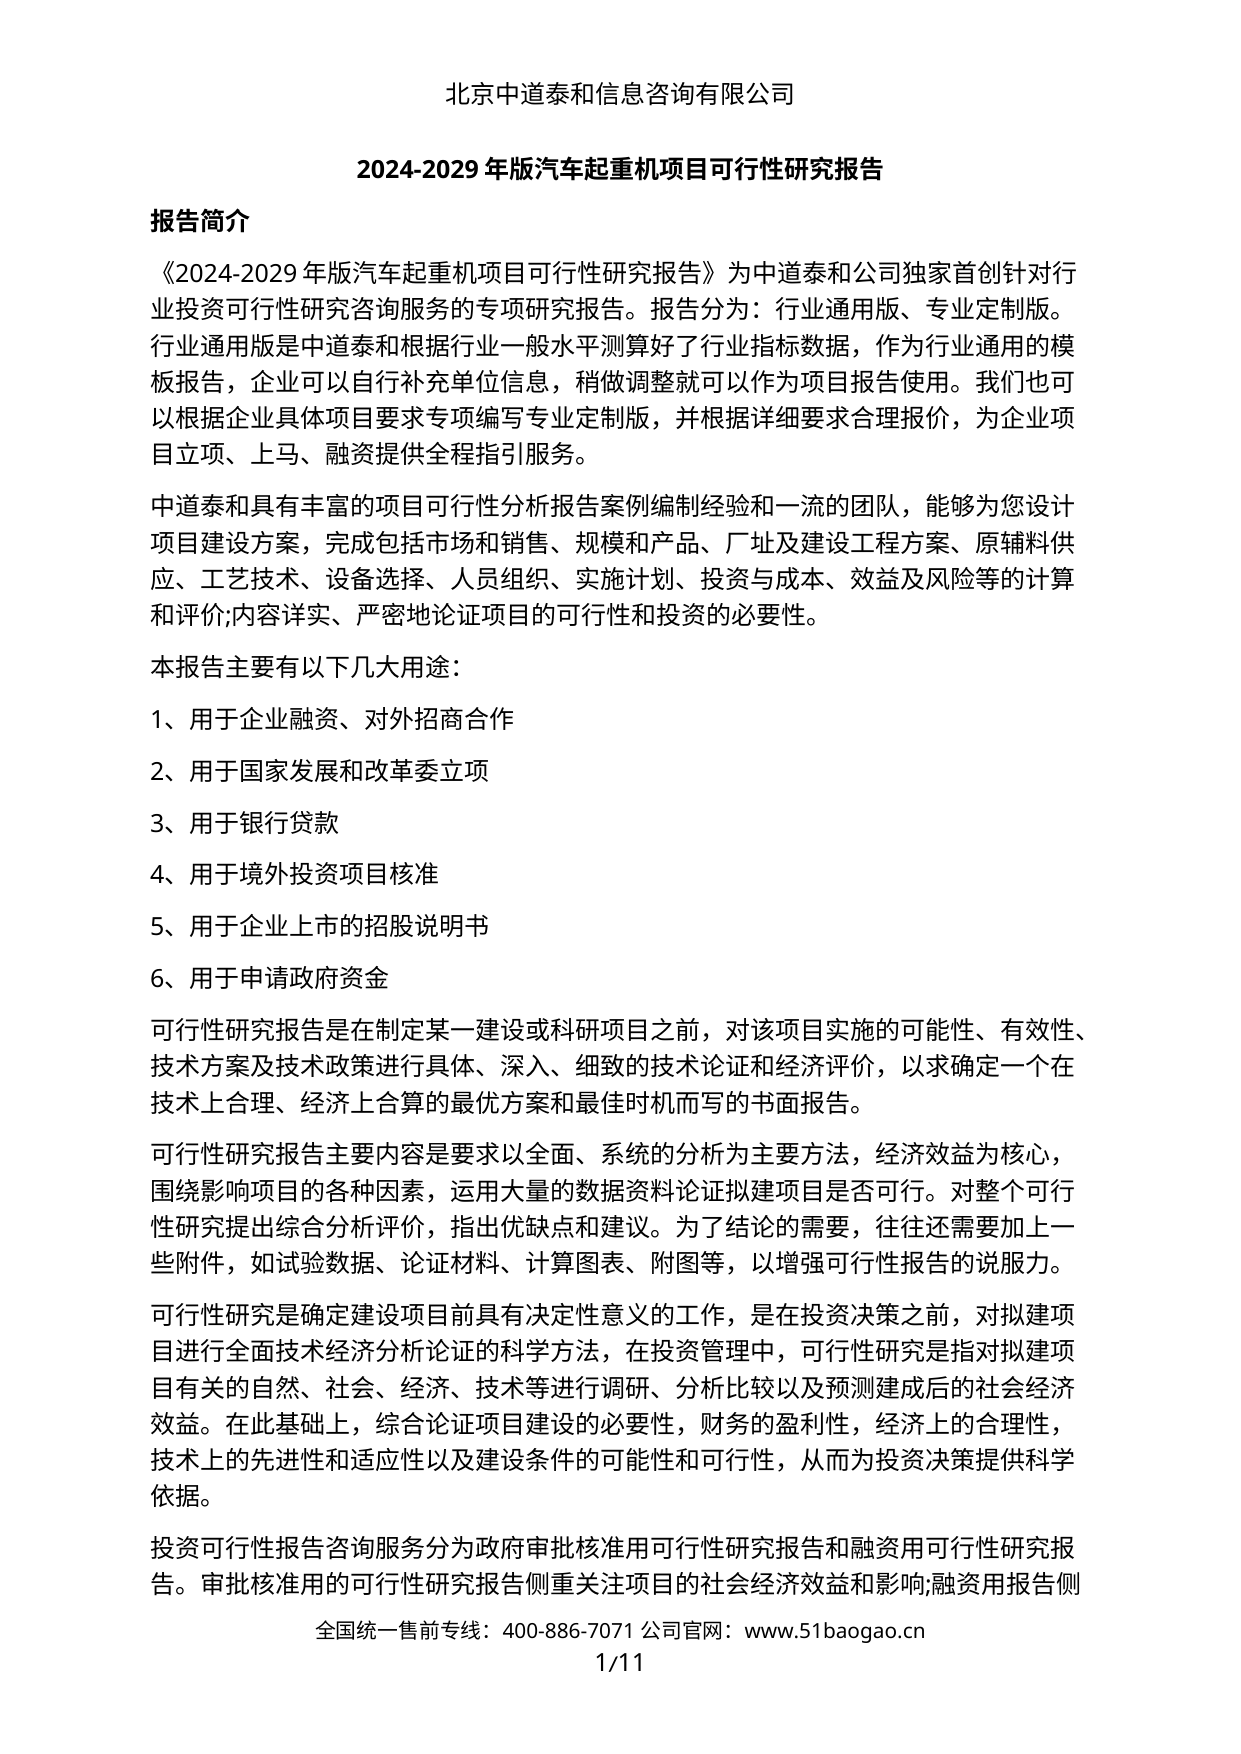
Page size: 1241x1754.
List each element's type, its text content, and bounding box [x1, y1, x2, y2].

text 可行性研究是确定建设项目前具有决定性意义的工作，是在投资决策之前，对拟建项目进行全面技术经济分析论证的科学方法，在投资管理中，可行性研究是指对拟建项目有关的自然、社会、经济、技术等进行调研、分析比较以及预测建成后的社会经济效益。在此基础上，综合论证项目建设的必要性，财务的盈利性，经济上的合理性，技术上的先进性和适应性以及建设条件的可能性和可行性，从而为投资决策提供科学依据。 [150, 1296, 1090, 1513]
text 可行性研究报告是在制定某一建设或科研项目之前，对该项目实施的可能性、有效性、技术方案及技术政策进行具体、深入、细致的技术论证和经济评价，以求确定一个在技术上合理、经济上合算的最优方案和最佳时机而写的书面报告。 [150, 1011, 1090, 1119]
text 2024-2029年版汽车起重机项目可行性研究报告 [150, 150, 1090, 186]
text 报告简介 [150, 202, 1090, 238]
text 可行性研究报告主要内容是要求以全面、系统的分析为主要方法，经济效益为核心，围绕影响项目的各种因素，运用大量的数据资料论证拟建项目是否可行。对整个可行性研究提出综合分析评价，指出优缺点和建议。为了结论的需要，往往还需要加上一些附件，如试验数据、论证材料、计算图表、附图等，以增强可行性报告的说服力。 [150, 1135, 1090, 1280]
text 5、用于企业上市的招股说明书 [150, 907, 1090, 943]
text 6、用于申请政府资金 [150, 959, 1090, 995]
text 4、用于境外投资项目核准 [150, 855, 1090, 891]
text 《2024-2029年版汽车起重机项目可行性研究报告》为中道泰和公司独家首创针对行业投资可行性研究咨询服务的专项研究报告。报告分为：行业通用版、专业定制版。行业通用版是中道泰和根据行业一般水平测算好了行业指标数据，作为行业通用的模板报告，企业可以自行补充单位信息，稍做调整就可以作为项目报告使用。我们也可以根据企业具体项目要求专项编写专业定制版，并根据详细要求合理报价，为企业项目立项、上马、融资提供全程指引服务。 [150, 254, 1090, 471]
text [150, 1529, 1090, 1601]
text 中道泰和具有丰富的项目可行性分析报告案例编制经验和一流的团队，能够为您设计项目建设方案，完成包括市场和销售、规模和产品、厂址及建设工程方案、原辅料供应、工艺技术、设备选择、人员组织、实施计划、投资与成本、效益及风险等的计算和评价;内容详实、严密地论证项目的可行性和投资的必要性。 [150, 487, 1090, 632]
text 1、用于企业融资、对外招商合作 [150, 699, 1090, 736]
text 本报告主要有以下几大用途： [150, 647, 1090, 684]
text 2、用于国家发展和改革委立项 [150, 751, 1090, 787]
text 3、用于银行贷款 [150, 803, 1090, 839]
